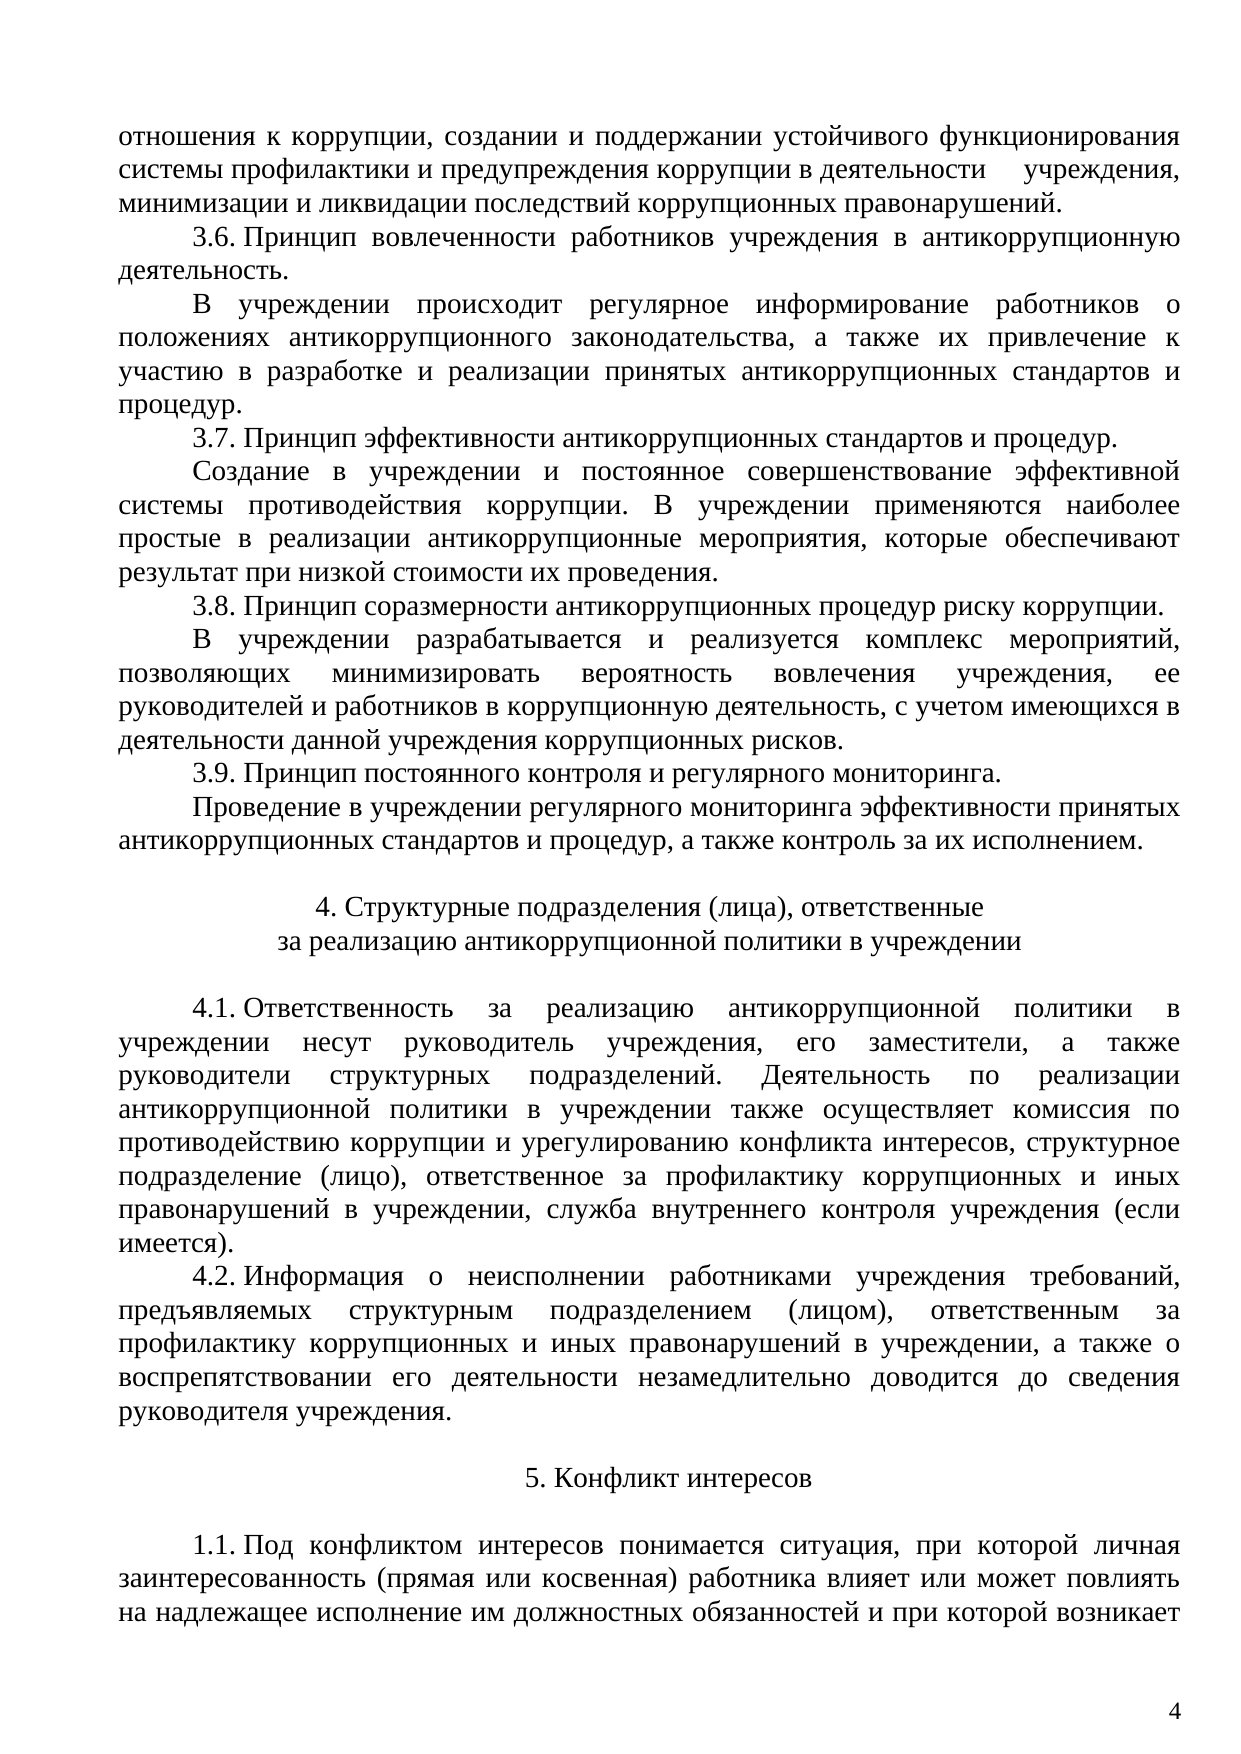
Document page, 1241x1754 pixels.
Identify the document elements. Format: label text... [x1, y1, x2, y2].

list Ответственность за реализацию антикоррупционной политики в учреждении несут руководитель учреждения, его заместители, а также руководители структурных подразделений. Деятельность по реализации антикоррупционной политики в учреждении также осуществляет комиссия по противодействию коррупции и урегулированию конфликта интересов, структурное подразделение (лицо), ответственное за профилактику коррупционных и иных правонарушений в учреждении, служба внутреннего контроля учреждения (если имеется). [118, 990, 1181, 1258]
list Принцип постоянного контроля и регулярного мониторинга. [118, 755, 1181, 789]
text В учреждении разрабатывается и реализуется комплекс мероприятий, позволяющих минимизировать вероятность вовлечения учреждения, ее руководителей и работников в коррупционную деятельность, с учетом имеющихся в деятельности данной учреждения коррупционных рисков. [118, 621, 1181, 755]
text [118, 118, 1181, 219]
list Принцип вовлеченности работников учреждения в антикоррупционную деятельность. [118, 219, 1181, 286]
list Принцип эффективности антикоррупционных стандартов и процедур. [118, 420, 1181, 453]
text Создание в учреждении и постоянное совершенствование эффективной системы противодействия коррупции. В учреждении применяются наиболее простые в реализации антикоррупционные мероприятия, которые обеспечивают результат при низкой стоимости их проведения. [118, 453, 1181, 588]
text 5. Конфликт интересов [156, 1460, 1181, 1493]
list Информация о неисполнении работниками учреждения требований, предъявляемых структурным подразделением (лицом), ответственным за профилактику коррупционных и иных правонарушений в учреждении, а также о воспрепятствовании его деятельности незамедлительно доводится до сведения руководителя учреждения. [118, 1258, 1181, 1426]
list Структурные подразделения (лица), ответственные [118, 889, 1181, 923]
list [118, 1527, 1181, 1627]
list Принцип соразмерности антикоррупционных процедур риску коррупции. [118, 588, 1181, 621]
text В учреждении происходит регулярное информирование работников о положениях антикоррупционного законодательства, а также их привлечение к участию в разработке и реализации принятых антикоррупционных стандартов и процедур. [118, 286, 1181, 420]
text за реализацию антикоррупционной политики в учреждении [118, 923, 1181, 957]
text Проведение в учреждении регулярного мониторинга эффективности принятых антикоррупционных стандартов и процедур, а также контроль за их исполнением. [118, 789, 1181, 856]
